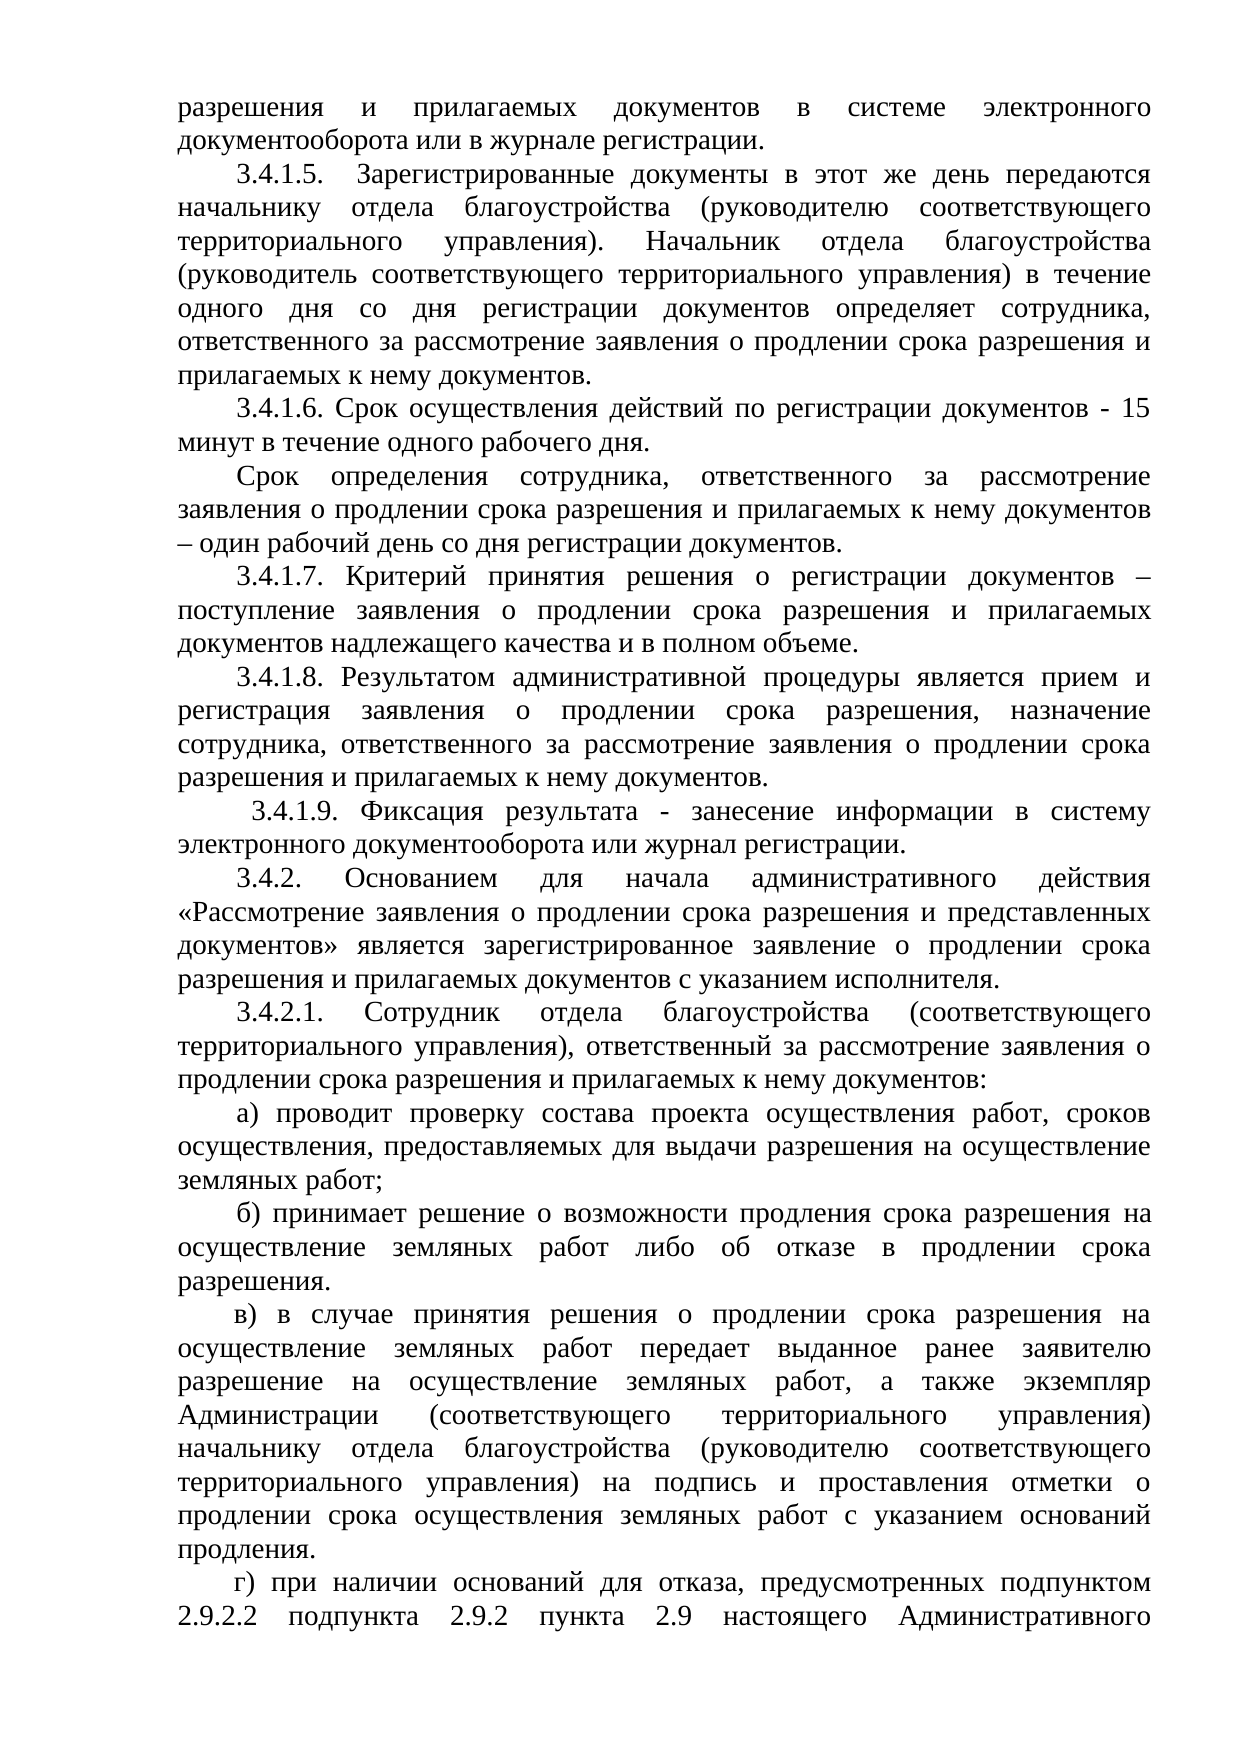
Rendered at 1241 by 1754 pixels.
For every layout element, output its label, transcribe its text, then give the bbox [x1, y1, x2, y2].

text Срок определения сотрудника, ответственного за рассмотрение заявления о продлении срока разрешения и прилагаемых к нему документов – один рабочий день со дня регистрации документов. [177, 458, 1152, 558]
text 3.4.2.1. Сотрудник отдела благоустройства (соответствующего территориального управления), ответственный за рассмотрение заявления о продлении срока разрешения и прилагаемых к нему документов: [177, 994, 1152, 1095]
text 3.4.1.9. Фиксация результата - занесение информации в систему электронного документооборота или журнал регистрации. [177, 793, 1152, 860]
text 3.4.1.8. Результатом административной процедуры является прием и регистрация заявления о продлении срока разрешения, назначение сотрудника, ответственного за рассмотрение заявления о продлении срока разрешения и прилагаемых к нему документов. [177, 659, 1152, 793]
text б) принимает решение о возможности продления срока разрешения на осуществление земляных работ либо об отказе в продлении срока разрешения. [177, 1196, 1152, 1296]
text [177, 89, 1152, 156]
text 3.4.1.7. Критерий принятия решения о регистрации документов – поступление заявления о продлении срока разрешения и прилагаемых документов надлежащего качества и в полном объеме. [177, 558, 1152, 659]
text 3.4.2. Основанием для начала административного действия «Рассмотрение заявления о продлении срока разрешения и представленных документов» является зарегистрированное заявление о продлении срока разрешения и прилагаемых документов с указанием исполнителя. [177, 860, 1152, 994]
text а) проводит проверку состава проекта осуществления работ, сроков осуществления, предоставляемых для выдачи разрешения на осуществление земляных работ; [177, 1095, 1152, 1196]
text 3.4.1.6. Срок осуществления действий по регистрации документов - 15 минут в течение одного рабочего дня. [177, 391, 1152, 458]
text в) в случае принятия решения о продлении срока разрешения на осуществление земляных работ передает выданное ранее заявителю разрешение на осуществление земляных работ, а также экземпляр Администрации (соответствующего территориального управления) начальнику отдела благоустройства (руководителю соответствующего территориального управления) на подпись и проставления отметки о продлении срока осуществления земляных работ с указанием оснований продления. [177, 1296, 1152, 1564]
text 3.4.1.5. Зарегистрированные документы в этот же день передаются начальнику отдела благоустройства (руководителю соответствующего территориального управления). Начальник отдела благоустройства (руководитель соответствующего территориального управления) в течение одного дня со дня регистрации документов определяет сотрудника, ответственного за рассмотрение заявления о продлении срока разрешения и прилагаемых к нему документов. [177, 156, 1152, 391]
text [177, 1564, 1152, 1632]
